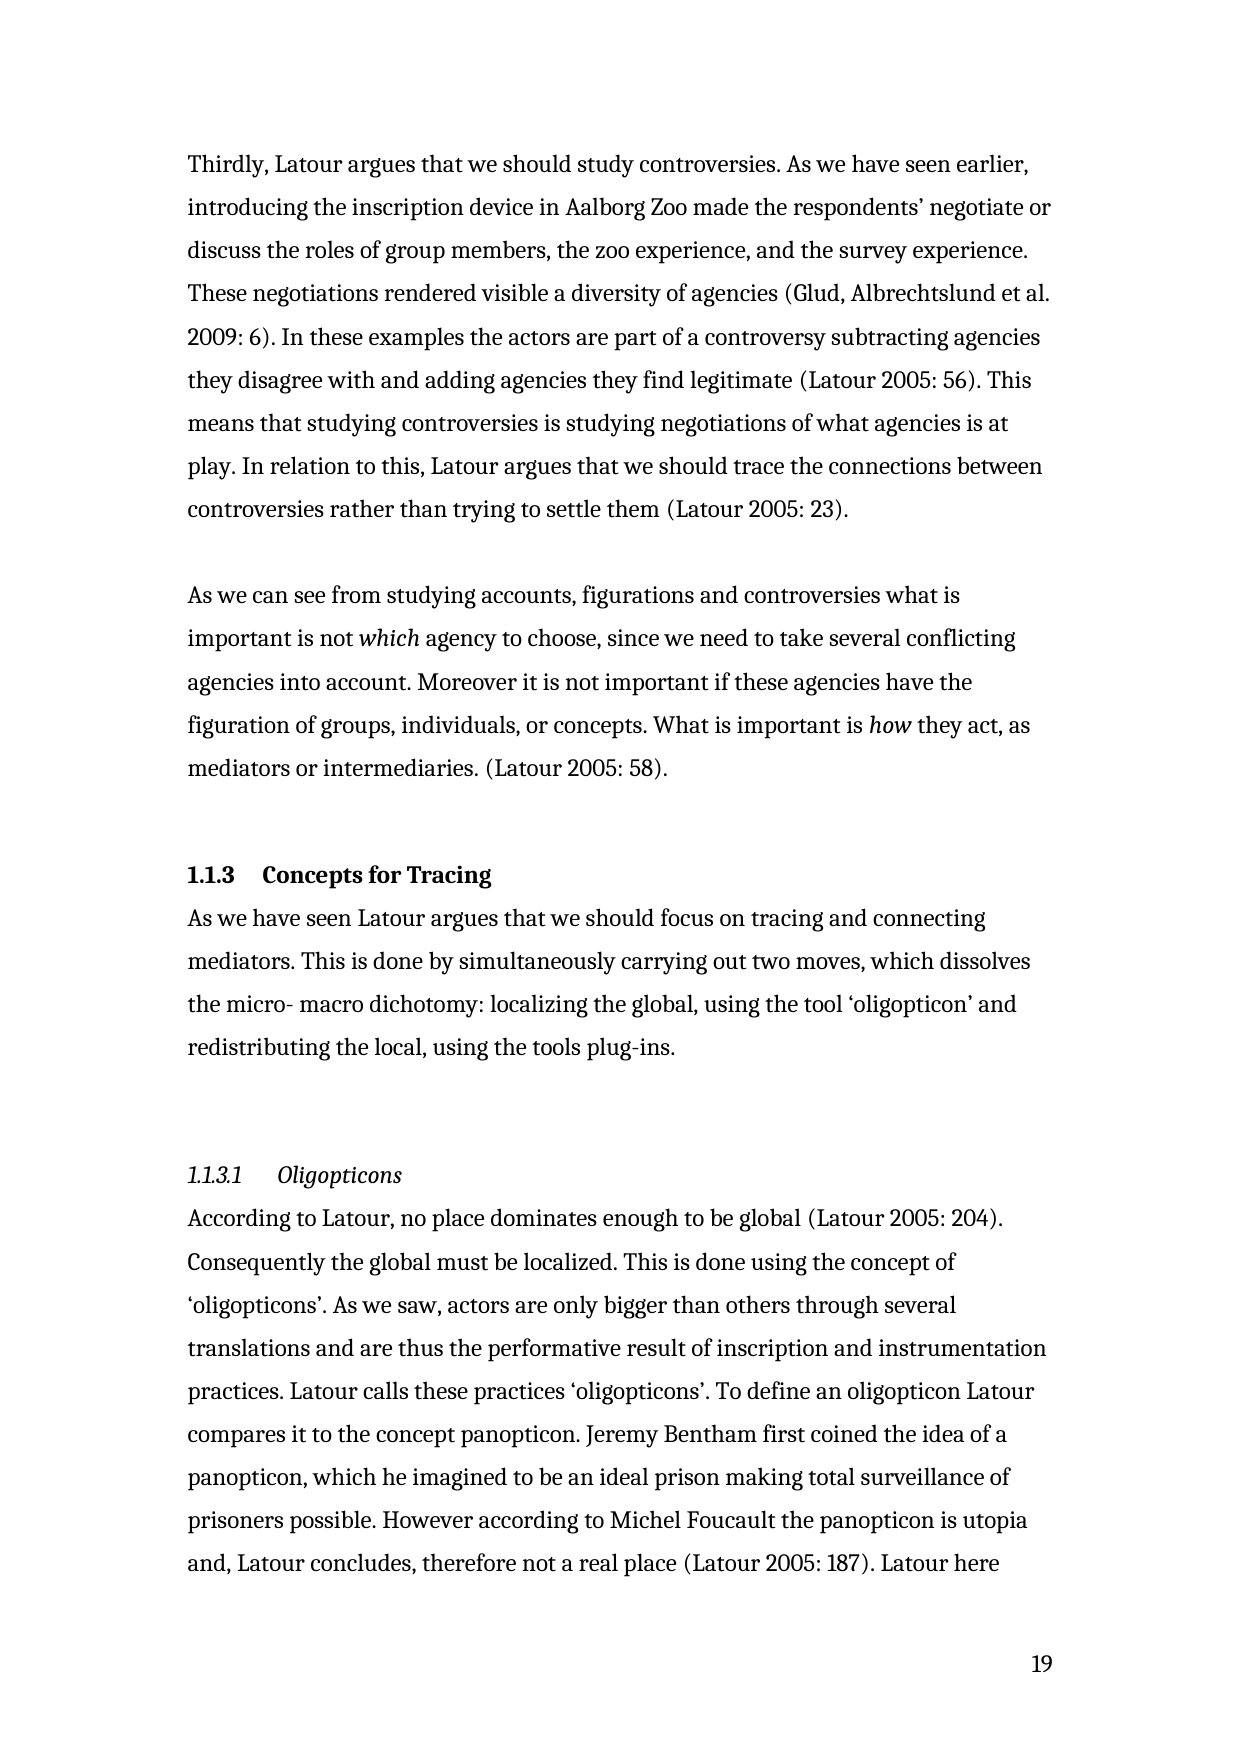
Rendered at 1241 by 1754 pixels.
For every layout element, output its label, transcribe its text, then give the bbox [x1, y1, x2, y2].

text Thirdly, Latour argues that we should study controversies. As we have seen earlier, introducing the inscription device in Aalborg Zoo made the respondents’ negotiate or discuss the roles of group members, the zoo experience, and the survey experience. These negotiations rendered visible a diversity of agencies (Glud, Albrechtslund et al. 2009: 6). In these examples the actors are part of a controversy subtracting agencies they disagree with and adding agencies they find legitimate (Latour 2005: 56). This means that studying controversies is studying negotiations of what agencies is at play. In relation to this, Latour argues that we should trace the connections between controversies rather than trying to settle them (Latour 2005: 23). [187, 150, 1053, 524]
text As we have seen Latour argues that we should focus on tracing and connecting mediators. This is done by simultaneously carrying out two moves, which dissolves the micro- macro dichotomy: localizing the global, using the tool ‘oligopticon’ and redistributing the local, using the tools plug-ins. [187, 904, 1053, 1062]
subtitle Concepts for Tracing [187, 861, 1053, 889]
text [187, 1204, 1053, 1578]
subtitle Oligopticons [187, 1161, 1053, 1190]
text As we can see from studying accounts, figurations and controversies what is important is not which agency to choose, since we need to take several conflicting agencies into account. Moreover it is not important if these agencies have the figuration of groups, individuals, or concepts. What is important is how they act, as mediators or intermediaries. (Latour 2005: 58). [187, 581, 1053, 782]
